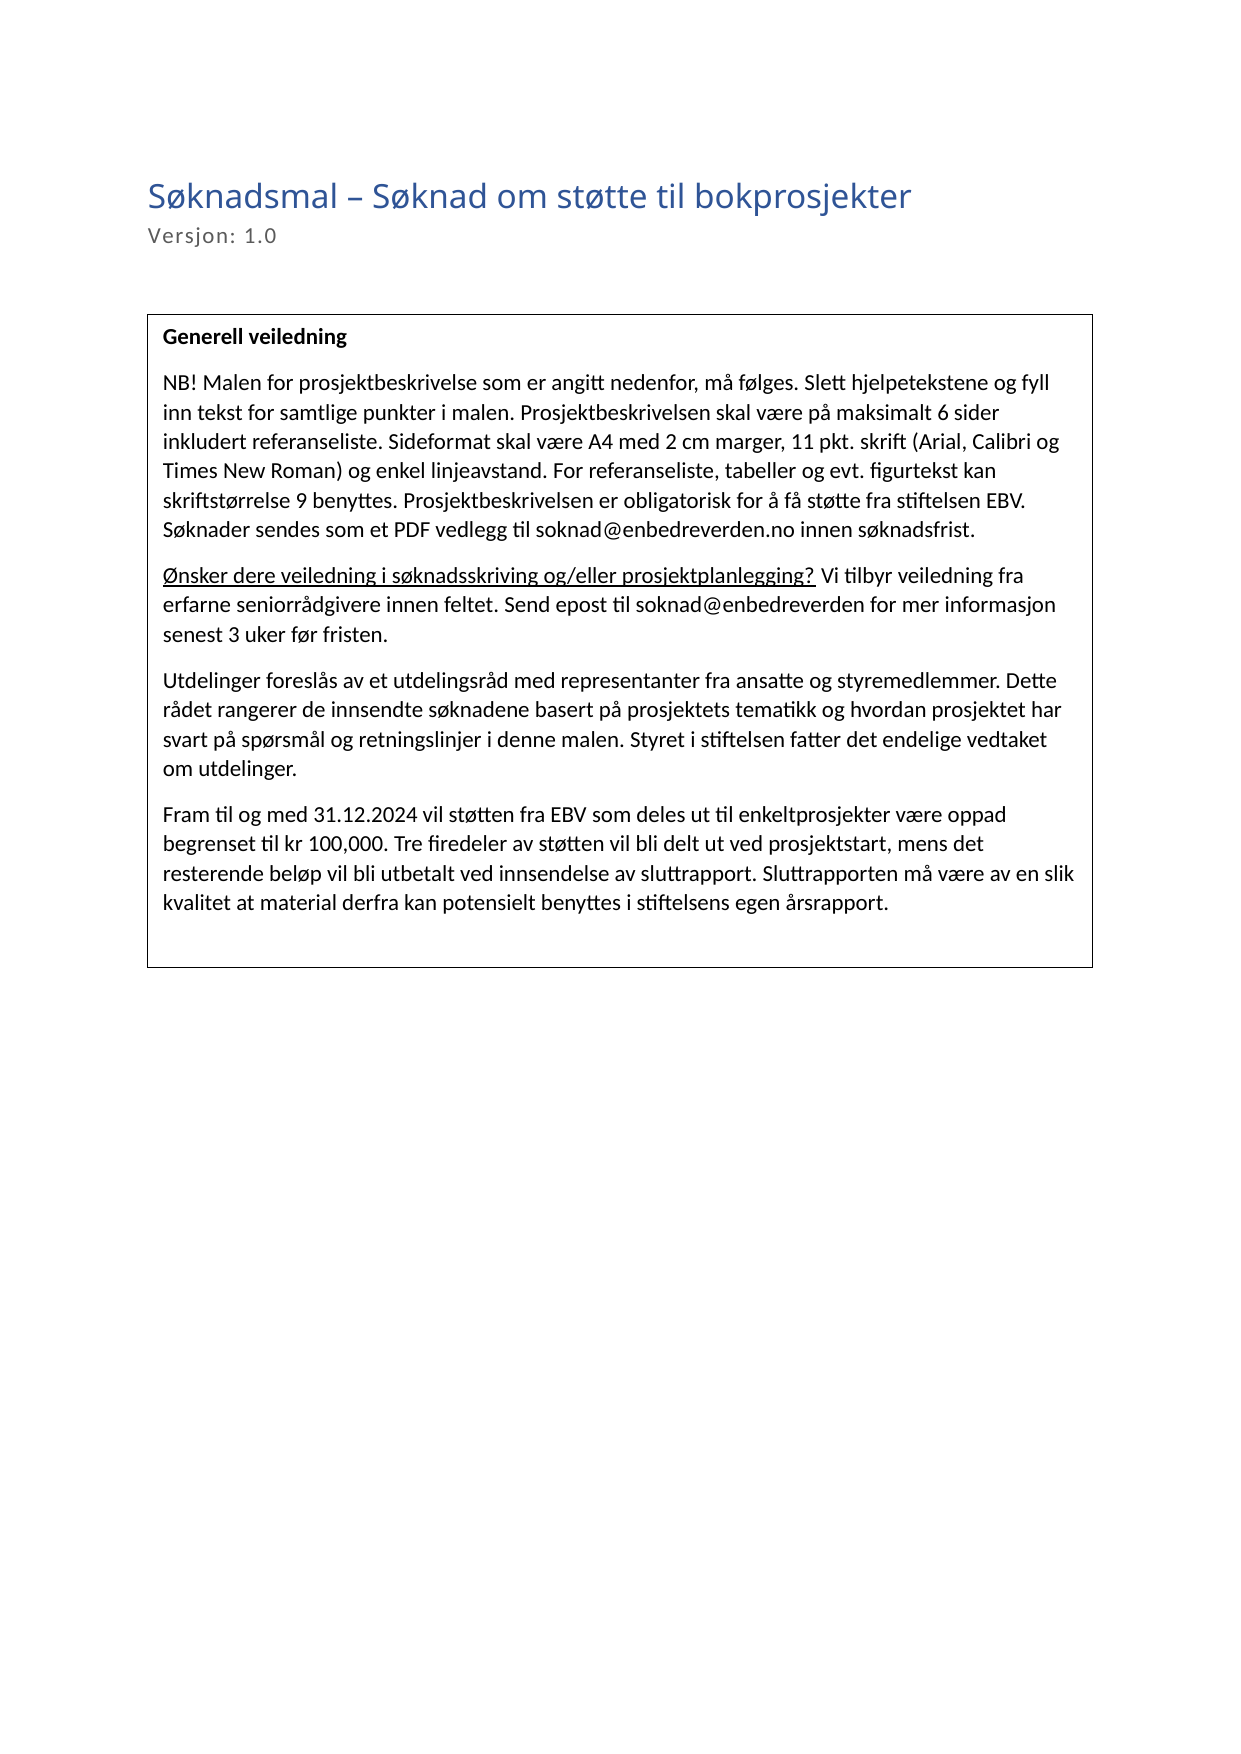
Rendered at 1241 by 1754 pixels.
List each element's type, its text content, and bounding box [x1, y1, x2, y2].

subtitle Søknadsmal – Søknad om støtte til bokprosjekter [148, 173, 1093, 218]
subtitle Versjon: 1.0 [148, 222, 1093, 249]
